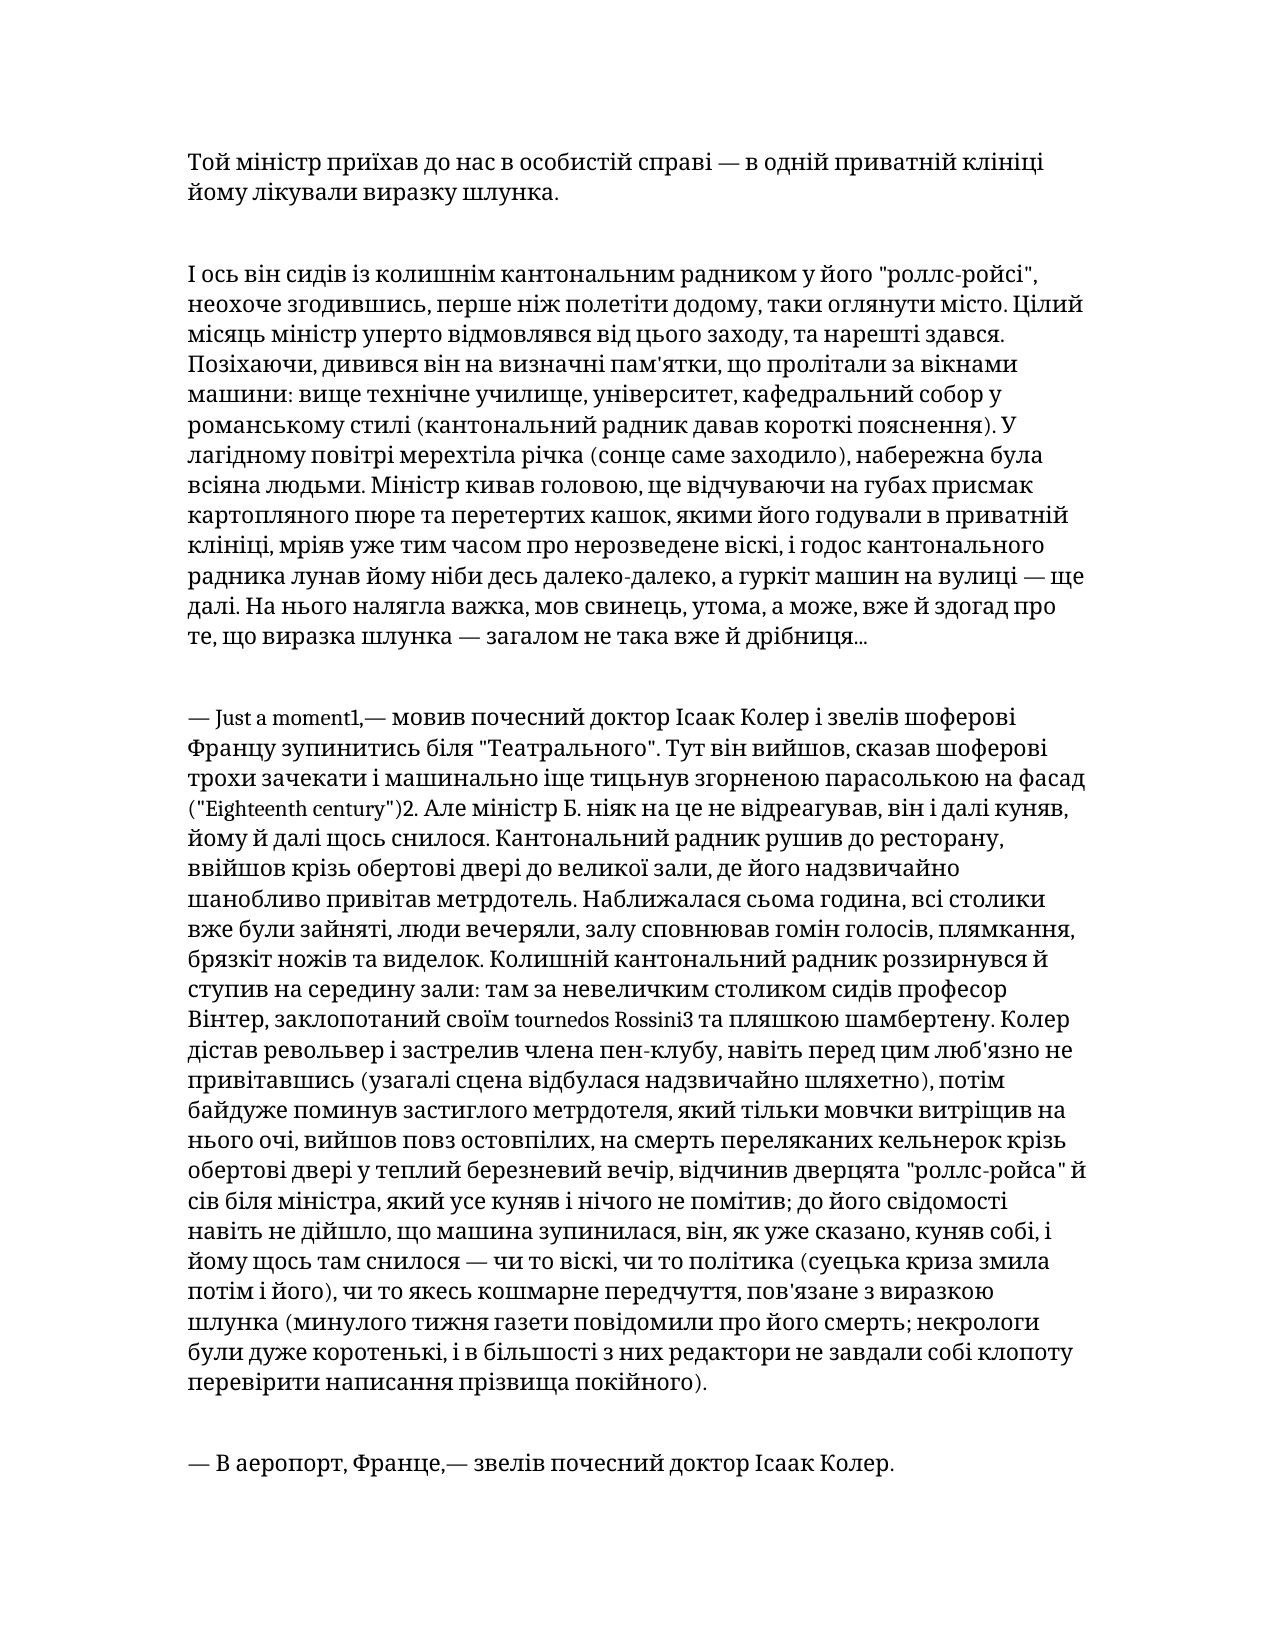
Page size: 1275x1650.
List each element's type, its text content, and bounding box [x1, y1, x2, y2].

text — Just a moment1,— мовив почесний доктор Ісаак Колер і звелів шоферові Францу зупинитись біля "Театрального". Тут він вийшов, сказав шоферові трохи зачекати і машинально іще тицьнув згорненою парасолькою на фасад ("Eighteenth century")2. Але міністр Б. ніяк на це не відреагував, він і далі куняв, йому й далі щось снилося. Кантональний радник рушив до ресторану, ввійшов крізь обертові двері до великої зали, де його надзвичайно шанобливо привітав метрдотель. Наближалася сьома година, всі столики вже були зайняті, люди вечеряли, залу сповнював гомін голосів, плямкання, брязкіт ножів та виделок. Колишній кантональний радник роззирнувся й ступив на середину зали: там за невеличким столиком сидів професор Вінтер, заклопотаний своїм tournedos Rossini3 та пляшкою шамбертену. Колер дістав револьвер і застрелив члена пен-клубу, навіть перед цим люб'язно не привітавшись (узагалі сцена відбулася надзвичайно шляхетно), потім байдуже поминув застиглого метрдотеля, який тільки мовчки витріщив на нього очі, вийшов повз остовпілих, на смерть переляканих кельнерок крізь обертові двері у теплий березневий вечір, відчинив дверцята "роллс-ройса" й сів біля міністра, який усе куняв і нічого не помітив; до його свідомості навіть не дійшло, що машина зупинилася, він, як уже сказано, куняв собі, і йому щось там снилося — чи то віскі, чи то політика (суецька криза змила потім і його), чи то якесь кошмарне передчуття, пов'язане з виразкою шлунка (минулого тижня газети повідомили про його смерть; некрологи були дуже коротенькі, і в більшості з них редактори не завдали собі клопоту перевірити написання прізвища покійного). [187, 675, 1087, 1396]
text — В аеропорт, Франце,— звелів почесний доктор Ісаак Колер. [187, 1421, 1087, 1477]
text І ось він сидів із колишнім кантональним радником у його "роллс-ройсі", неохоче згодившись, перше ніж полетіти додому, таки оглянути місто. Цілий місяць міністр уперто відмовлявся від цього заходу, та нарешті здався. Позіхаючи, дивився він на визначні пам'ятки, що пролітали за вікнами машини: вище технічне училище, університет, кафедральний собор у романському стилі (кантональний радник давав короткі пояснення). У лагідному повітрі мерехтіла річка (сонце саме заходило), набережна була всіяна людьми. Міністр кивав головою, ще відчуваючи на губах присмак картопляного пюре та перетертих кашок, якими його годували в приватній клініці, мріяв уже тим часом про нерозведене віскі, і годос кантонального радника лунав йому ніби десь далеко-далеко, а гуркіт машин на вулиці — ще далі. На нього налягла важка, мов свинець, утома, а може, вже й здогад про те, що виразка шлунка — загалом не така вже й дрібниця... [187, 231, 1087, 650]
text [187, 150, 1087, 207]
